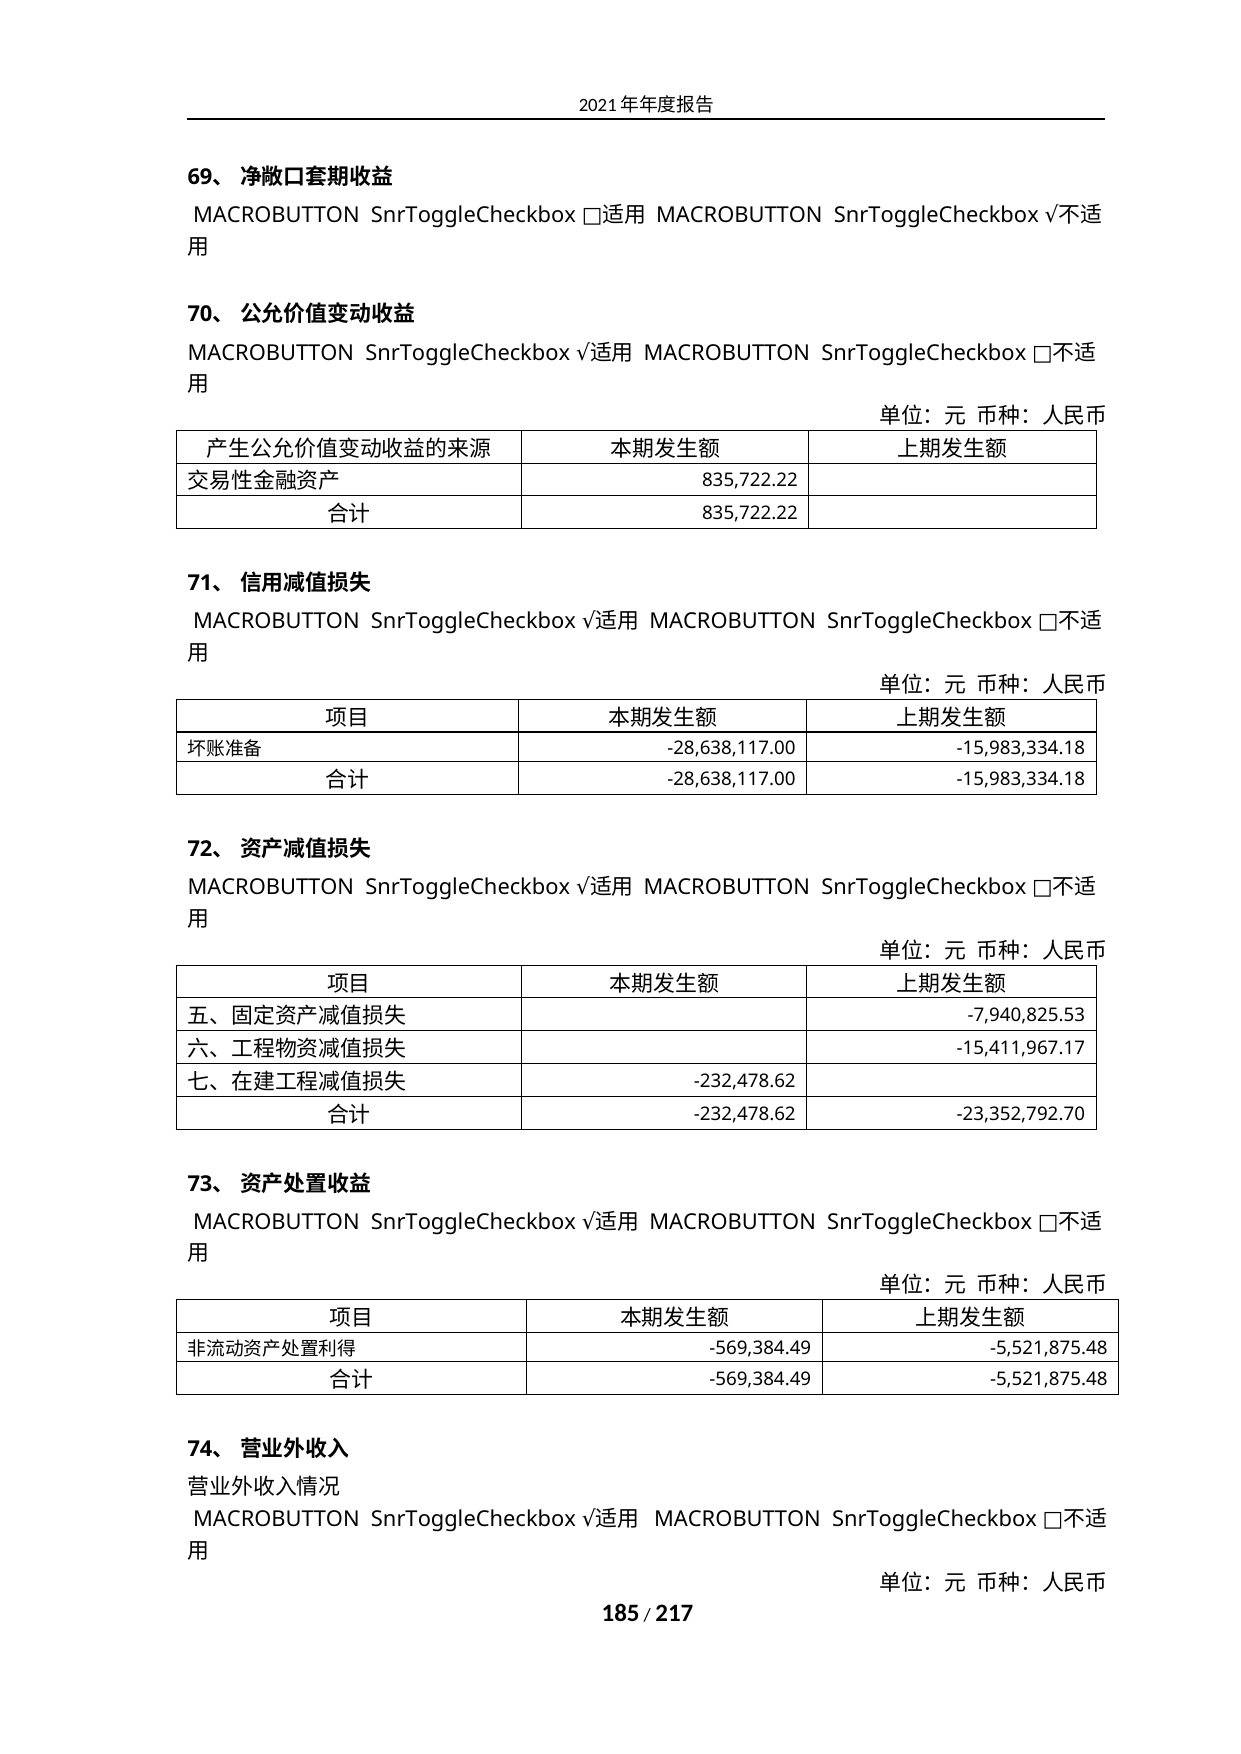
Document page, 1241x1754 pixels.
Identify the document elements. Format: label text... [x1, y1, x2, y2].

subtitle 营业外收入 [187, 1431, 1107, 1463]
